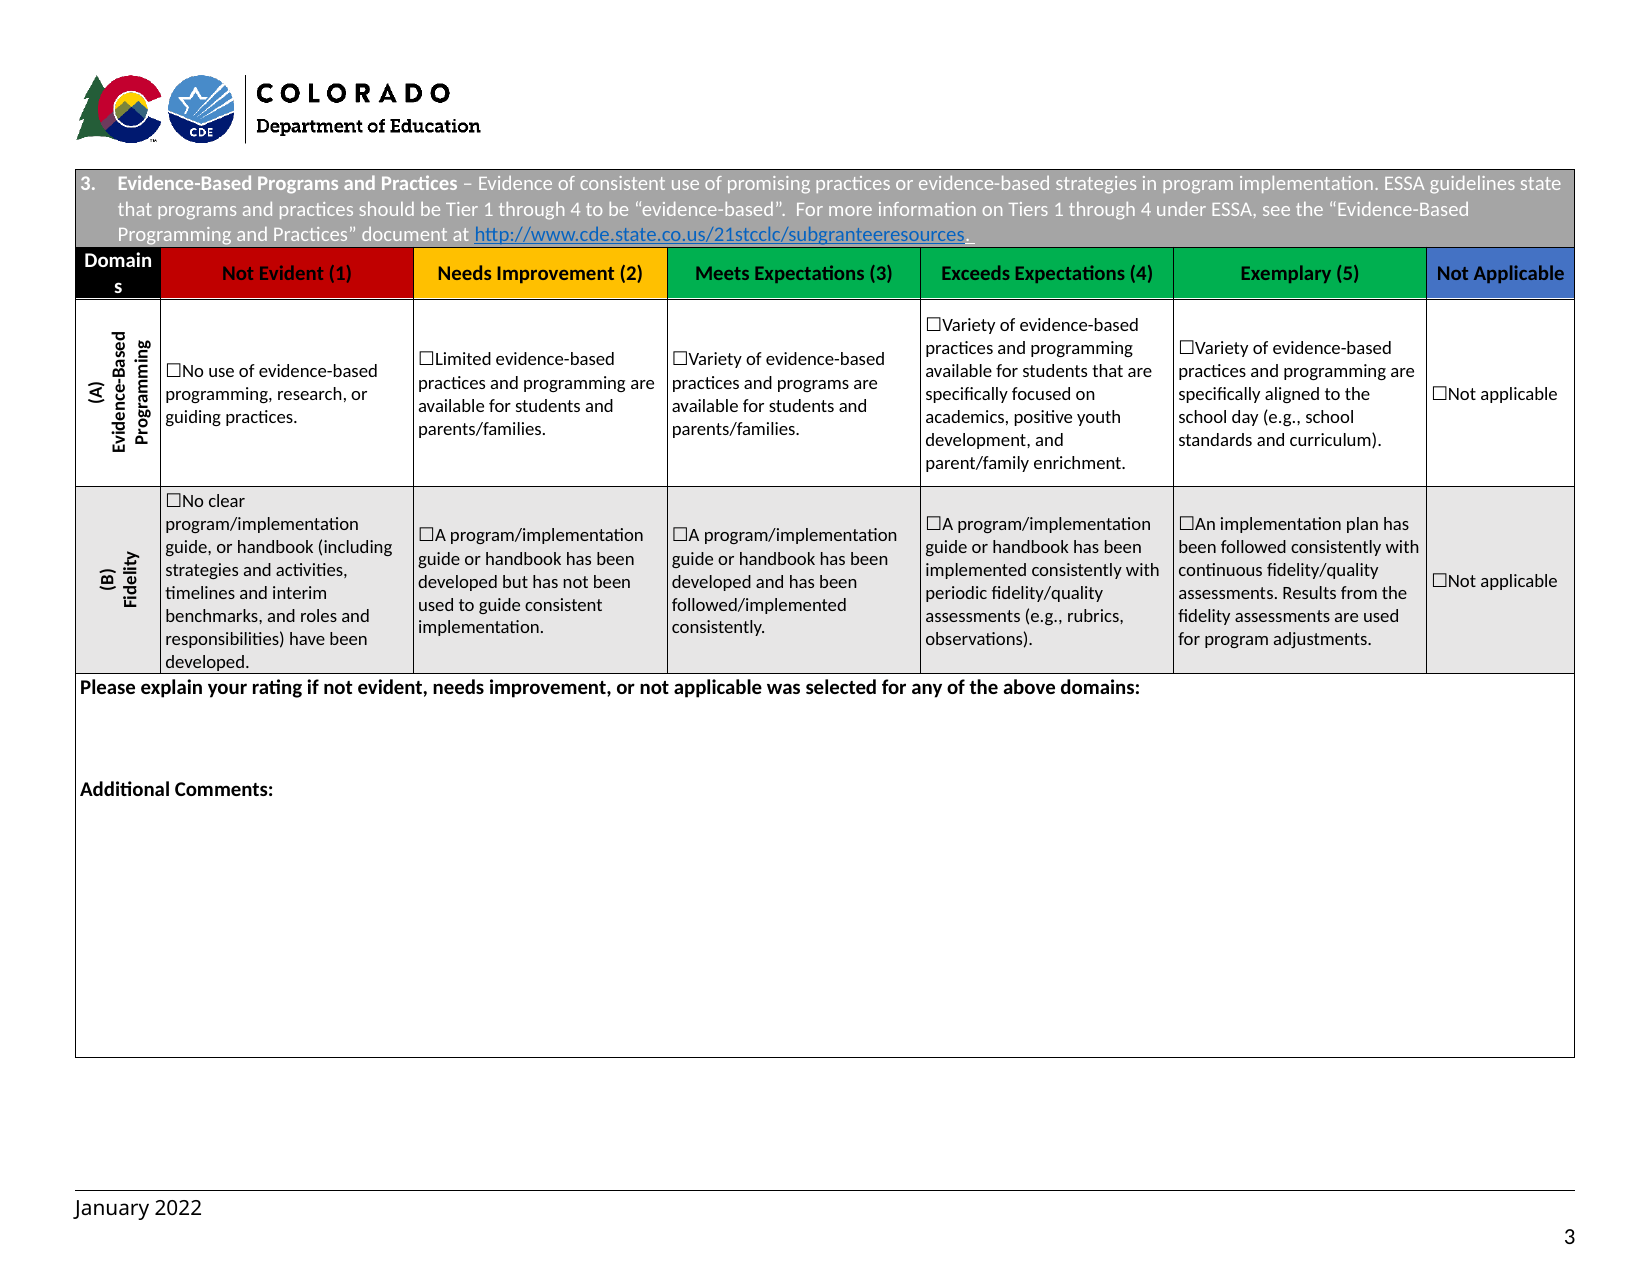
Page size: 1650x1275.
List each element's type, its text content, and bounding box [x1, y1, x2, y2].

table_cell Exemplary (5) [1174, 248, 1426, 298]
table_cell A program/implementation guide or handbook has been developed and has been followed/implemented consistently. [668, 487, 920, 673]
table_cell Not applicable [1427, 300, 1574, 486]
table_cell Needs Improvement (2) [414, 248, 667, 298]
table_cell (B) Fidelity [76, 487, 160, 673]
table_cell No clear program/implementation guide, or handbook (including strategies and activities, timelines and interim benchmarks, and roles and responsibilities) have been developed. [161, 487, 413, 673]
table_cell Please explain your rating if not evident, needs improvement, or not applicable was selected for any of the above domains: Additional Comments: [76, 674, 1574, 1057]
table_cell Meets Expectations (3) [668, 248, 920, 298]
table_cell Variety of evidence-based practices and programming are specifically aligned to the school day (e.g., school standards and curriculum). [1174, 300, 1426, 486]
table_cell Exceeds Expectations (4) [921, 248, 1173, 298]
picture [75, 75, 481, 144]
table_cell Domains [76, 248, 160, 298]
table_cell Variety of evidence-based practices and programs are available for students and parents/families. [668, 300, 920, 486]
table_cell Not applicable [1427, 487, 1574, 673]
table_cell A program/implementation guide or handbook has been implemented consistently with periodic fidelity/quality assessments (e.g., rubrics, observations). [921, 487, 1173, 673]
table_cell No use of evidence-based programming, research, or guiding practices. [161, 300, 413, 486]
table_cell (A) Evidence-Based Programming [76, 300, 160, 486]
table_header Evidence-Based Programs and Practices – Evidence of consistent use of promising practices or evidence-based strategies in program implementation. ESSA guidelines state that programs and practices should be Tier 1 through 4 to be “evidence-based”. For more information on Tiers 1 through 4 under ESSA, see the “Evidence-Based Programming and Practices” document at http://www.cde.state.co.us/21stcclc/subgranteeresources. [76, 170, 1574, 247]
table_cell Variety of evidence-based practices and programming available for students that are specifically focused on academics, positive youth development, and parent/family enrichment. [921, 300, 1173, 486]
table_cell Not Evident (1) [161, 248, 413, 298]
table_cell An implementation plan has been followed consistently with continuous fidelity/quality assessments. Results from the fidelity assessments are used for program adjustments. [1174, 487, 1426, 673]
table_cell Limited evidence-based practices and programming are available for students and parents/families. [414, 300, 667, 486]
table_cell A program/implementation guide or handbook has been developed but has not been used to guide consistent implementation. [414, 487, 667, 673]
table_cell Not Applicable [1427, 248, 1574, 298]
